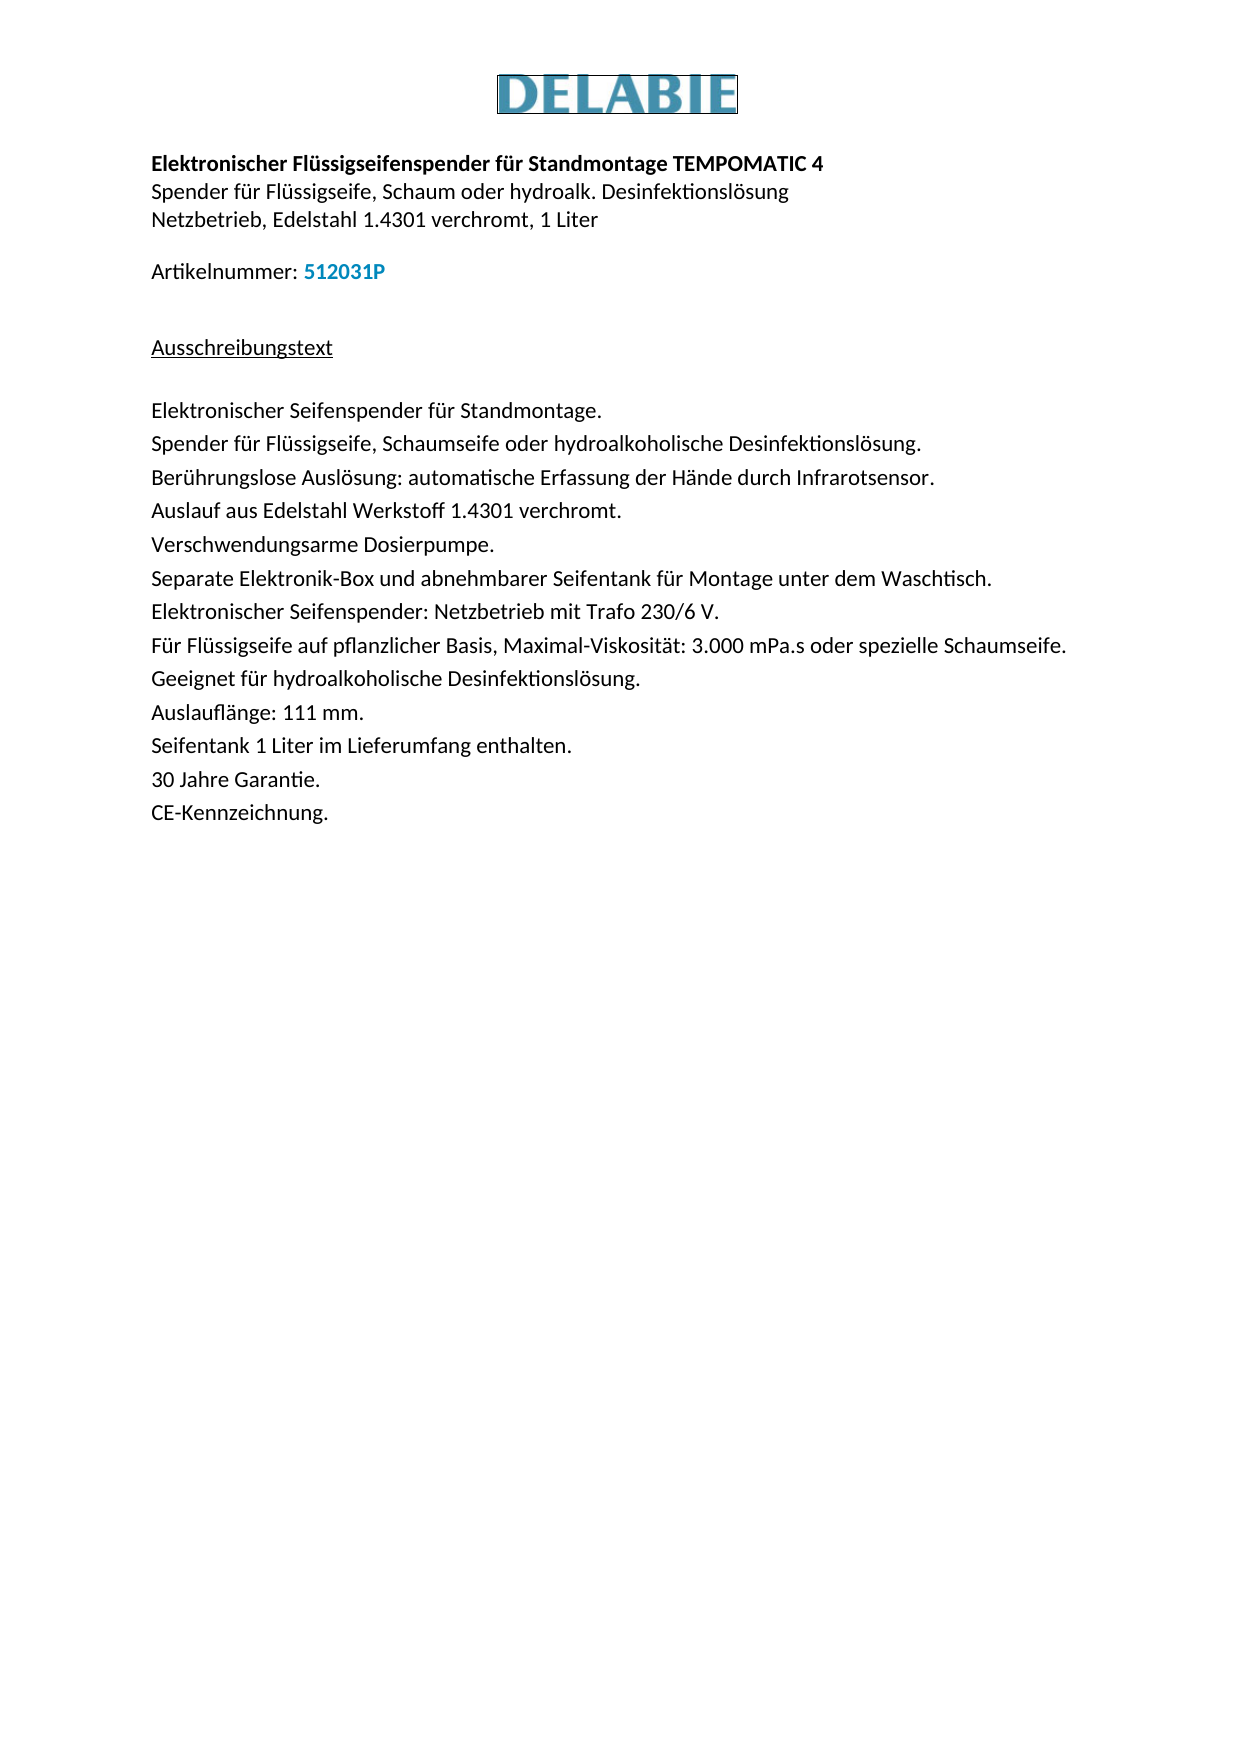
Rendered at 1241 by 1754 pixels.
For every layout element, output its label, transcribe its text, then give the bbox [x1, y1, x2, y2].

text Netzbetrieb, Edelstahl 1.4301 verchromt, 1 Liter [151, 205, 1084, 233]
text Spender für Flüssigseife, Schaum oder hydroalk. Desinfektionslösung [151, 177, 1084, 205]
text Für Flüssigseife auf pflanzlicher Basis, Maximal-Viskosität: 3.000 mPa.s oder spezielle Schaumseife. [151, 631, 1084, 659]
text Verschwendungsarme Dosierpumpe. [151, 530, 1084, 558]
text 30 Jahre Garantie. [151, 765, 1084, 793]
text Berührungslose Auslösung: automatische Erfassung der Hände durch Infrarotsensor. [151, 463, 1084, 491]
text Artikelnummer: 512031P [151, 257, 1084, 285]
text Elektronischer Seifenspender: Netzbetrieb mit Trafo 230/6 V. [151, 597, 1084, 625]
text Seifentank 1 Liter im Lieferumfang enthalten. [151, 731, 1084, 759]
text Elektronischer Seifenspender für Standmontage. [151, 396, 1084, 424]
text Separate Elektronik-Box und abnehmbarer Seifentank für Montage unter dem Waschtisch. [151, 564, 1084, 592]
text Elektronischer Flüssigseifenspender für Standmontage TEMPOMATIC 4 [151, 149, 1084, 177]
text Auslauf aus Edelstahl Werkstoff 1.4301 verchromt. [151, 497, 1084, 525]
text Auslauflänge: 111 mm. [151, 698, 1084, 726]
text CE-Kennzeichnung. [151, 798, 1084, 827]
text Ausschreibungstext [151, 333, 1084, 361]
picture [498, 76, 737, 113]
text Geeignet für hydroalkoholische Desinfektionslösung. [151, 664, 1084, 692]
text Spender für Flüssigseife, Schaumseife oder hydroalkoholische Desinfektionslösung. [151, 429, 1084, 458]
